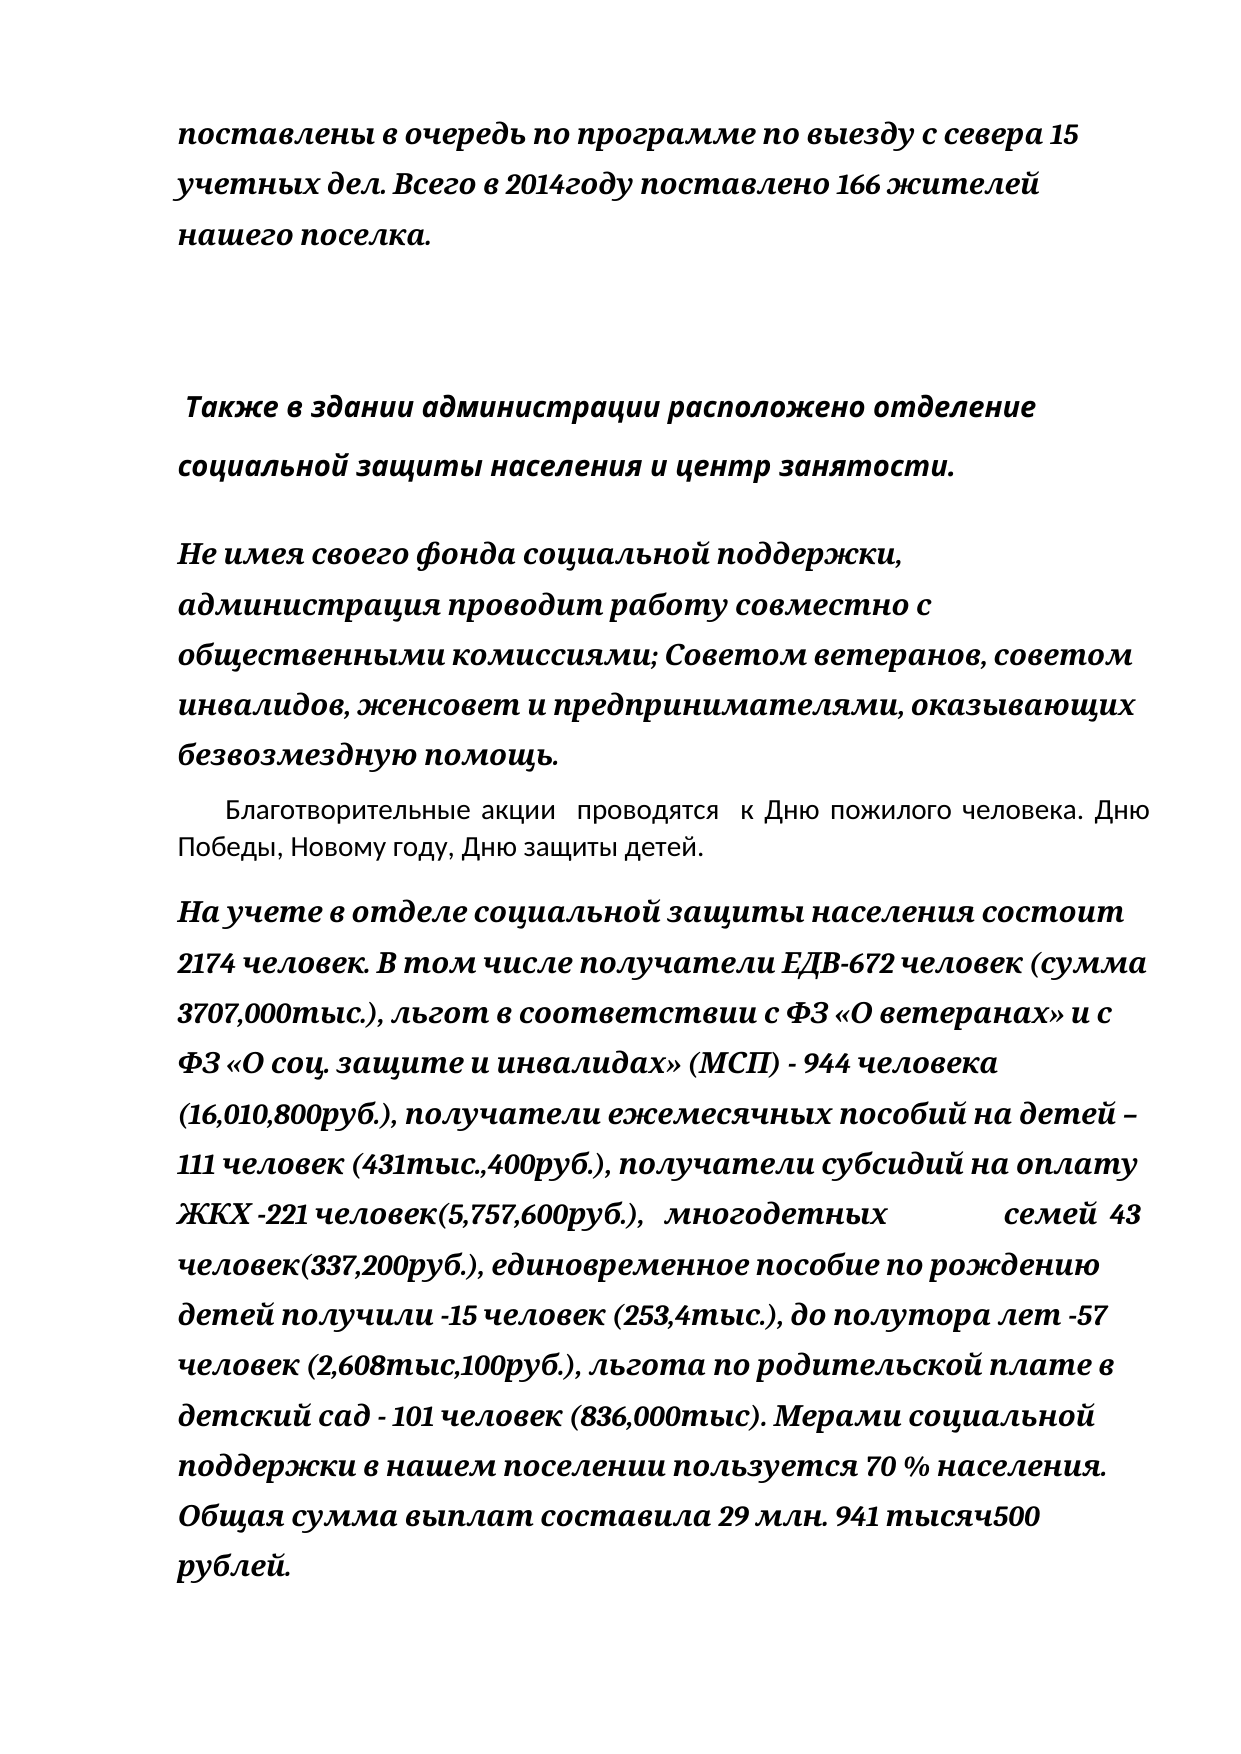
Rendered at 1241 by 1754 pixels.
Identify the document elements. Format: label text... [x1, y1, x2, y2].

subtitle На учете в отделе социальной защиты населения состоит 2174 человек. В том числе получатели ЕДВ-672 человек (сумма 3707,000тыс.), льгот в соответствии с ФЗ «О ветеранах» и с ФЗ «О соц. защите и инвалидах» (МСП) - 944 человека (16,010,800руб.), получатели ежемесячных пособий на детей – 111 человек (431тыс.,400руб.), получатели субсидий на оплату ЖКХ -221 человек(5,757,600руб.), многодетных семей 43 человек(337,200руб.), единовременное пособие по рождению детей получили -15 человек (253,4тыс.), до полутора лет -57 человек (2,608тыс,100руб.), льгота по родительской плате в детский сад - 101 человек (836,000тыс). Мерами социальной поддержки в нашем поселении пользуется 70 % населения. Общая сумма выплат составила 29 млн. 941 тысяч500 рублей. [177, 897, 1152, 1584]
text Благотворительные акции проводятся к Дню пожилого человека. Дню Победы, Новому году, Дню защиты детей. [177, 790, 1152, 863]
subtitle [177, 118, 1152, 252]
subtitle Не имея своего фонда социальной поддержки, администрация проводит работу совместно с общественными комиссиями; Советом ветеранов, советом инвалидов, женсовет и предпринимателями, оказывающих безвозмездную помощь. [177, 538, 1152, 773]
subtitle Также в здании администрации расположено отделение социальной защиты населения и центр занятости. [177, 386, 1152, 485]
